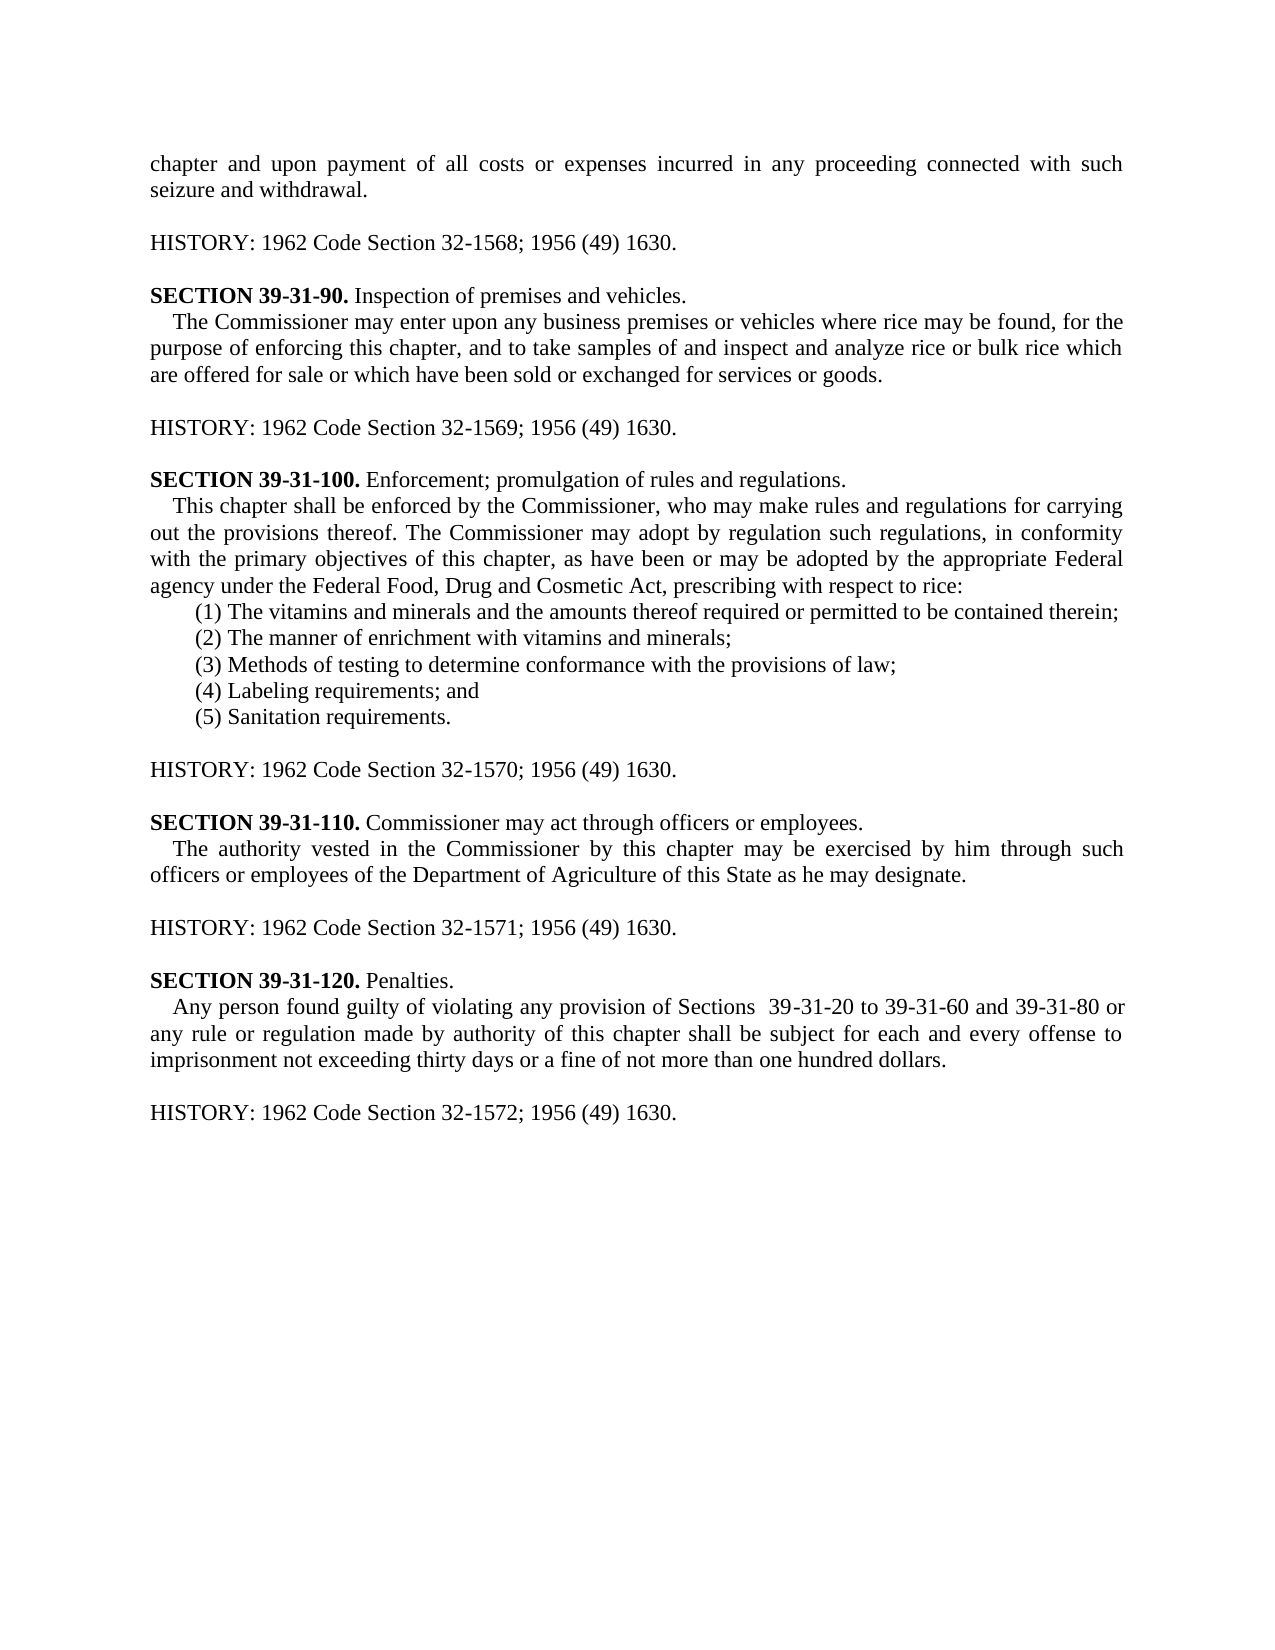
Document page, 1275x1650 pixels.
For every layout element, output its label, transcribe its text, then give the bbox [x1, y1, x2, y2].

text SECTION 39-31-100. Enforcement; promulgation of rules and regulations. [150, 466, 1125, 493]
text HISTORY: 1962 Code Section 32-1571; 1956 (49) 1630. [150, 914, 1125, 941]
text HISTORY: 1962 Code Section 32-1570; 1956 (49) 1630. [150, 756, 1125, 782]
text The Commissioner may enter upon any business premises or vehicles where rice may be found, for the purpose of enforcing this chapter, and to take samples of and inspect and analyze rice or bulk rice which are offered for sale or which have been sold or exchanged for services or goods. [150, 308, 1125, 387]
text (1) The vitamins and minerals and the amounts thereof required or permitted to be contained therein; [150, 598, 1125, 624]
text (4) Labeling requirements; and [150, 677, 1125, 703]
text SECTION 39-31-90. Inspection of premises and vehicles. [150, 282, 1125, 308]
text Any person found guilty of violating any provision of Sections 39-31-20 to 39-31-60 and 39-31-80 or any rule or regulation made by authority of this chapter shall be subject for each and every offense to imprisonment not exceeding thirty days or a fine of not more than one hundred dollars. [150, 993, 1125, 1072]
text (3) Methods of testing to determine conformance with the provisions of law; [150, 651, 1125, 677]
text (2) The manner of enrichment with vitamins and minerals; [150, 624, 1125, 651]
text SECTION 39-31-110. Commissioner may act through officers or employees. [150, 809, 1125, 835]
text HISTORY: 1962 Code Section 32-1569; 1956 (49) 1630. [150, 413, 1125, 440]
text HISTORY: 1962 Code Section 32-1572; 1956 (49) 1630. [150, 1099, 1125, 1125]
text HISTORY: 1962 Code Section 32-1568; 1956 (49) 1630. [150, 229, 1125, 255]
text The authority vested in the Commissioner by this chapter may be exercised by him through such officers or employees of the Department of Agriculture of this State as he may designate. [150, 835, 1125, 888]
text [150, 150, 1125, 203]
text SECTION 39-31-120. Penalties. [150, 967, 1125, 993]
text This chapter shall be enforced by the Commissioner, who may make rules and regulations for carrying out the provisions thereof. The Commissioner may adopt by regulation such regulations, in conformity with the primary objectives of this chapter, as have been or may be adopted by the appropriate Federal agency under the Federal Food, Drug and Cosmetic Act, prescribing with respect to rice: [150, 493, 1125, 598]
text (5) Sanitation requirements. [150, 703, 1125, 730]
